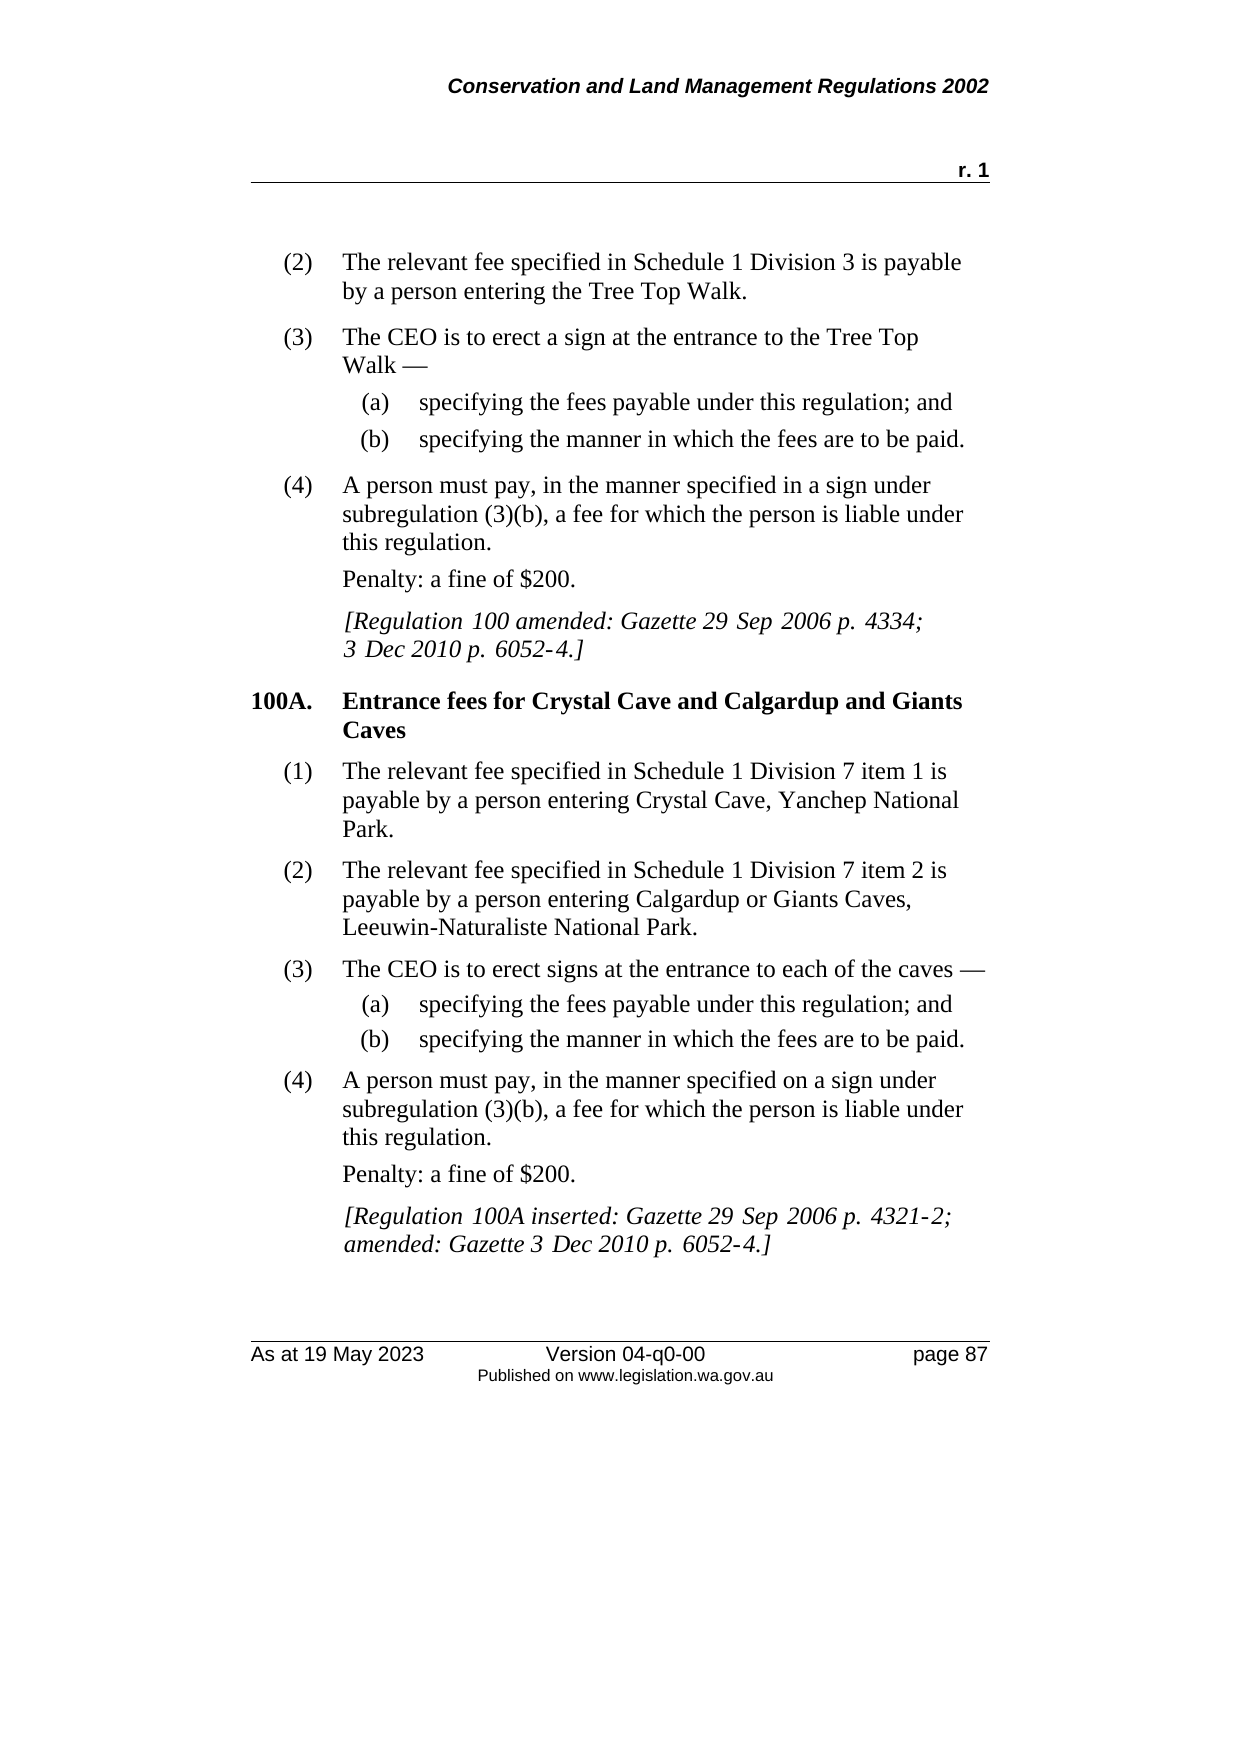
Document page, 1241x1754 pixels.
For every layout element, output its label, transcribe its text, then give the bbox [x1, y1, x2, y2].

text (2) The relevant fee specified in Schedule 1 Division 7 item 2 is payable by a person entering Calgardup or Giants Caves, Leeuwin-Naturaliste National Park. [251, 855, 990, 941]
text (a) specifying the fees payable under this regulation; and [251, 989, 990, 1017]
text [Regulation 100 amended: Gazette 29 Sep 2006 p. 4334; 3 Dec 2010 p. 6052-4.] [251, 606, 990, 663]
text [Regulation 100A inserted: Gazette 29 Sep 2006 p. 4321-2; amended: Gazette 3 Dec 2010 p. 6052-4.] [251, 1201, 990, 1258]
text Penalty: a fine of $200. [251, 1159, 990, 1188]
text (4) A person must pay, in the manner specified on a sign under subregulation (3)(b), a fee for which the person is liable under this regulation. [251, 1065, 990, 1151]
text (a) specifying the fees payable under this regulation; and [251, 387, 990, 416]
text (4) A person must pay, in the manner specified in a sign under subregulation (3)(b), a fee for which the person is liable under this regulation. [251, 470, 990, 556]
subtitle 100A. Entrance fees for Crystal Cave and Calgardup and Giants Caves [251, 686, 990, 744]
text (3) The CEO is to erect a sign at the entrance to the Tree Top Walk — [251, 322, 990, 379]
text (b) specifying the manner in which the fees are to be paid. [251, 1024, 990, 1052]
text (b) specifying the manner in which the fees are to be paid. [251, 424, 990, 453]
text (3) The CEO is to erect signs at the entrance to each of the caves — [251, 954, 990, 982]
text (1) The relevant fee specified in Schedule 1 Division 7 item 1 is payable by a person entering Crystal Cave, Yanchep National Park. [251, 756, 990, 842]
text (2) The relevant fee specified in Schedule 1 Division 3 is payable by a person entering the Tree Top Walk. [251, 247, 990, 305]
text Penalty: a fine of $200. [251, 564, 990, 593]
